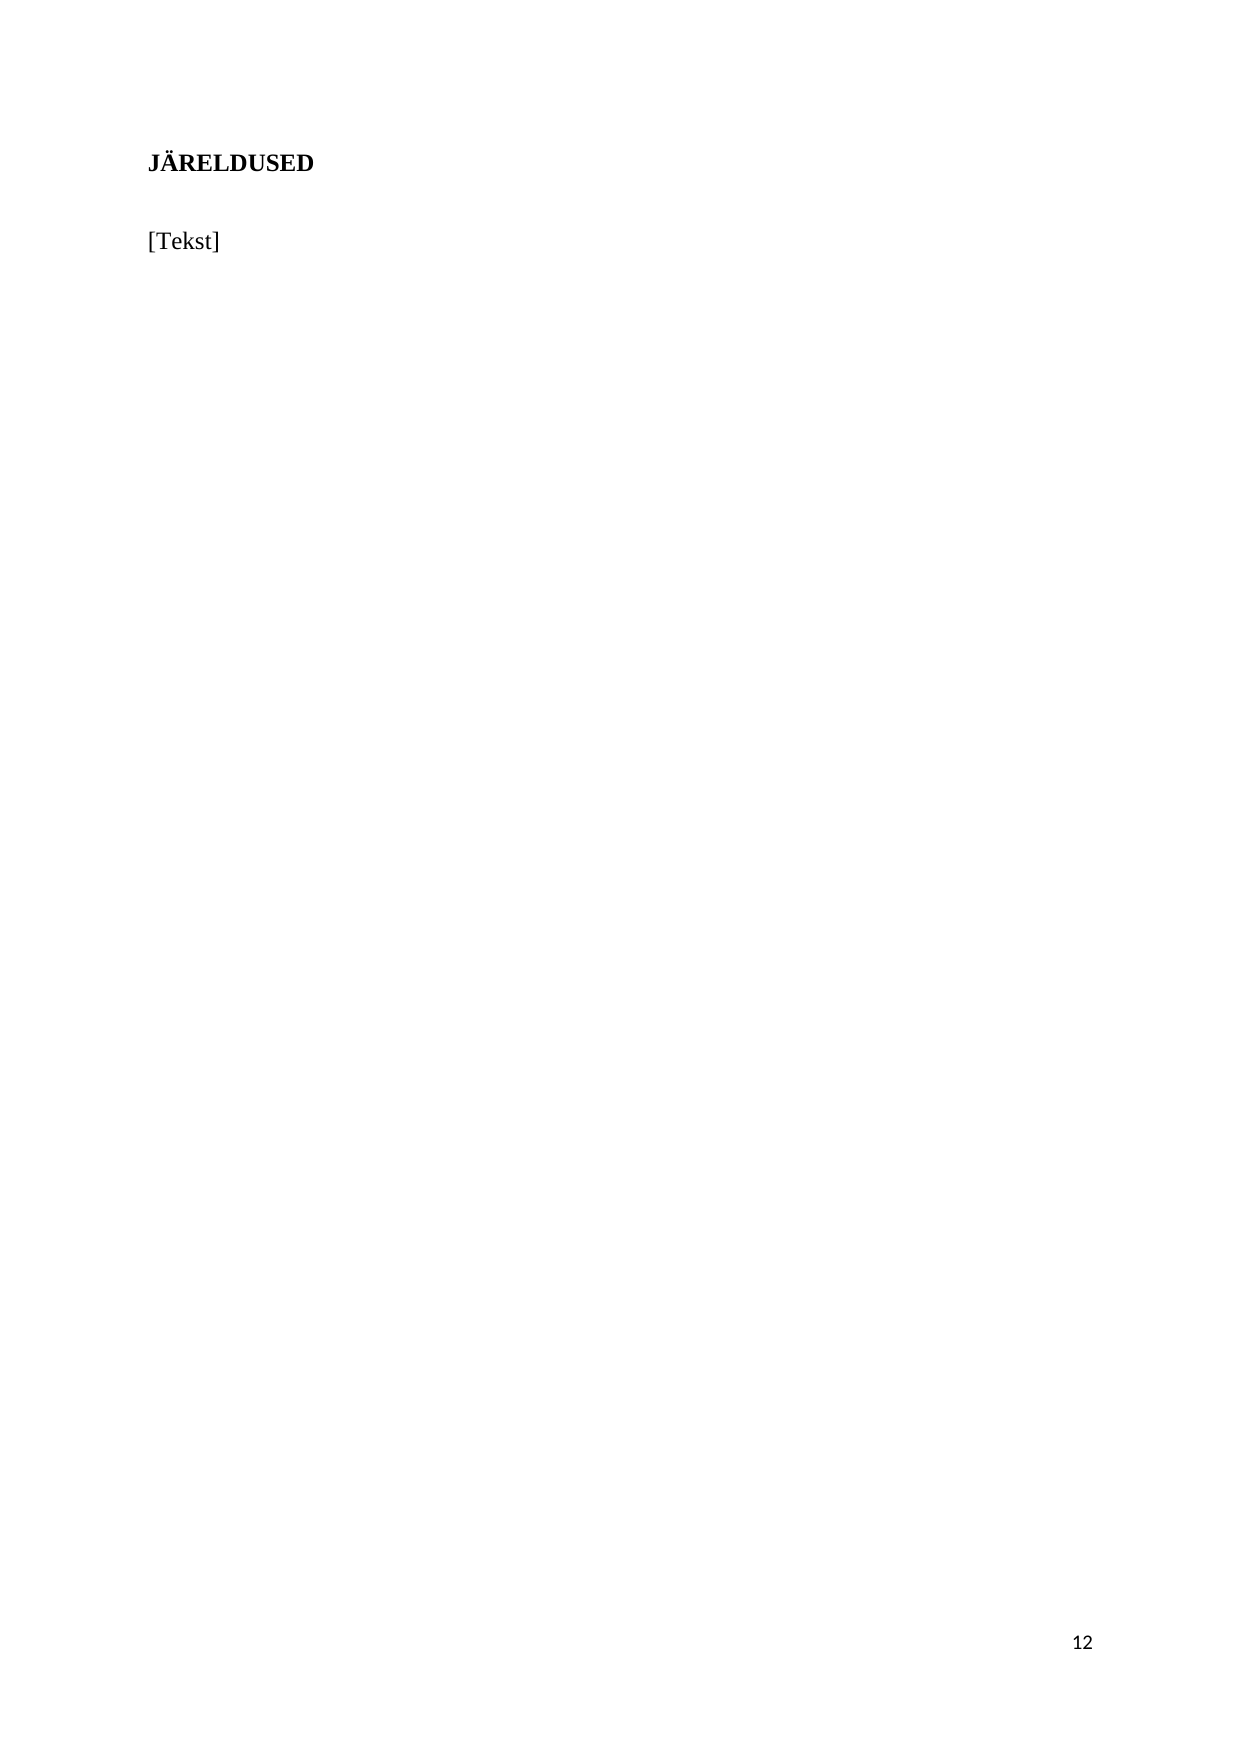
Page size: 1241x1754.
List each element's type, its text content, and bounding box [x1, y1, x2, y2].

subtitle Järeldused [148, 148, 1093, 176]
text [Tekst] [148, 226, 1093, 255]
